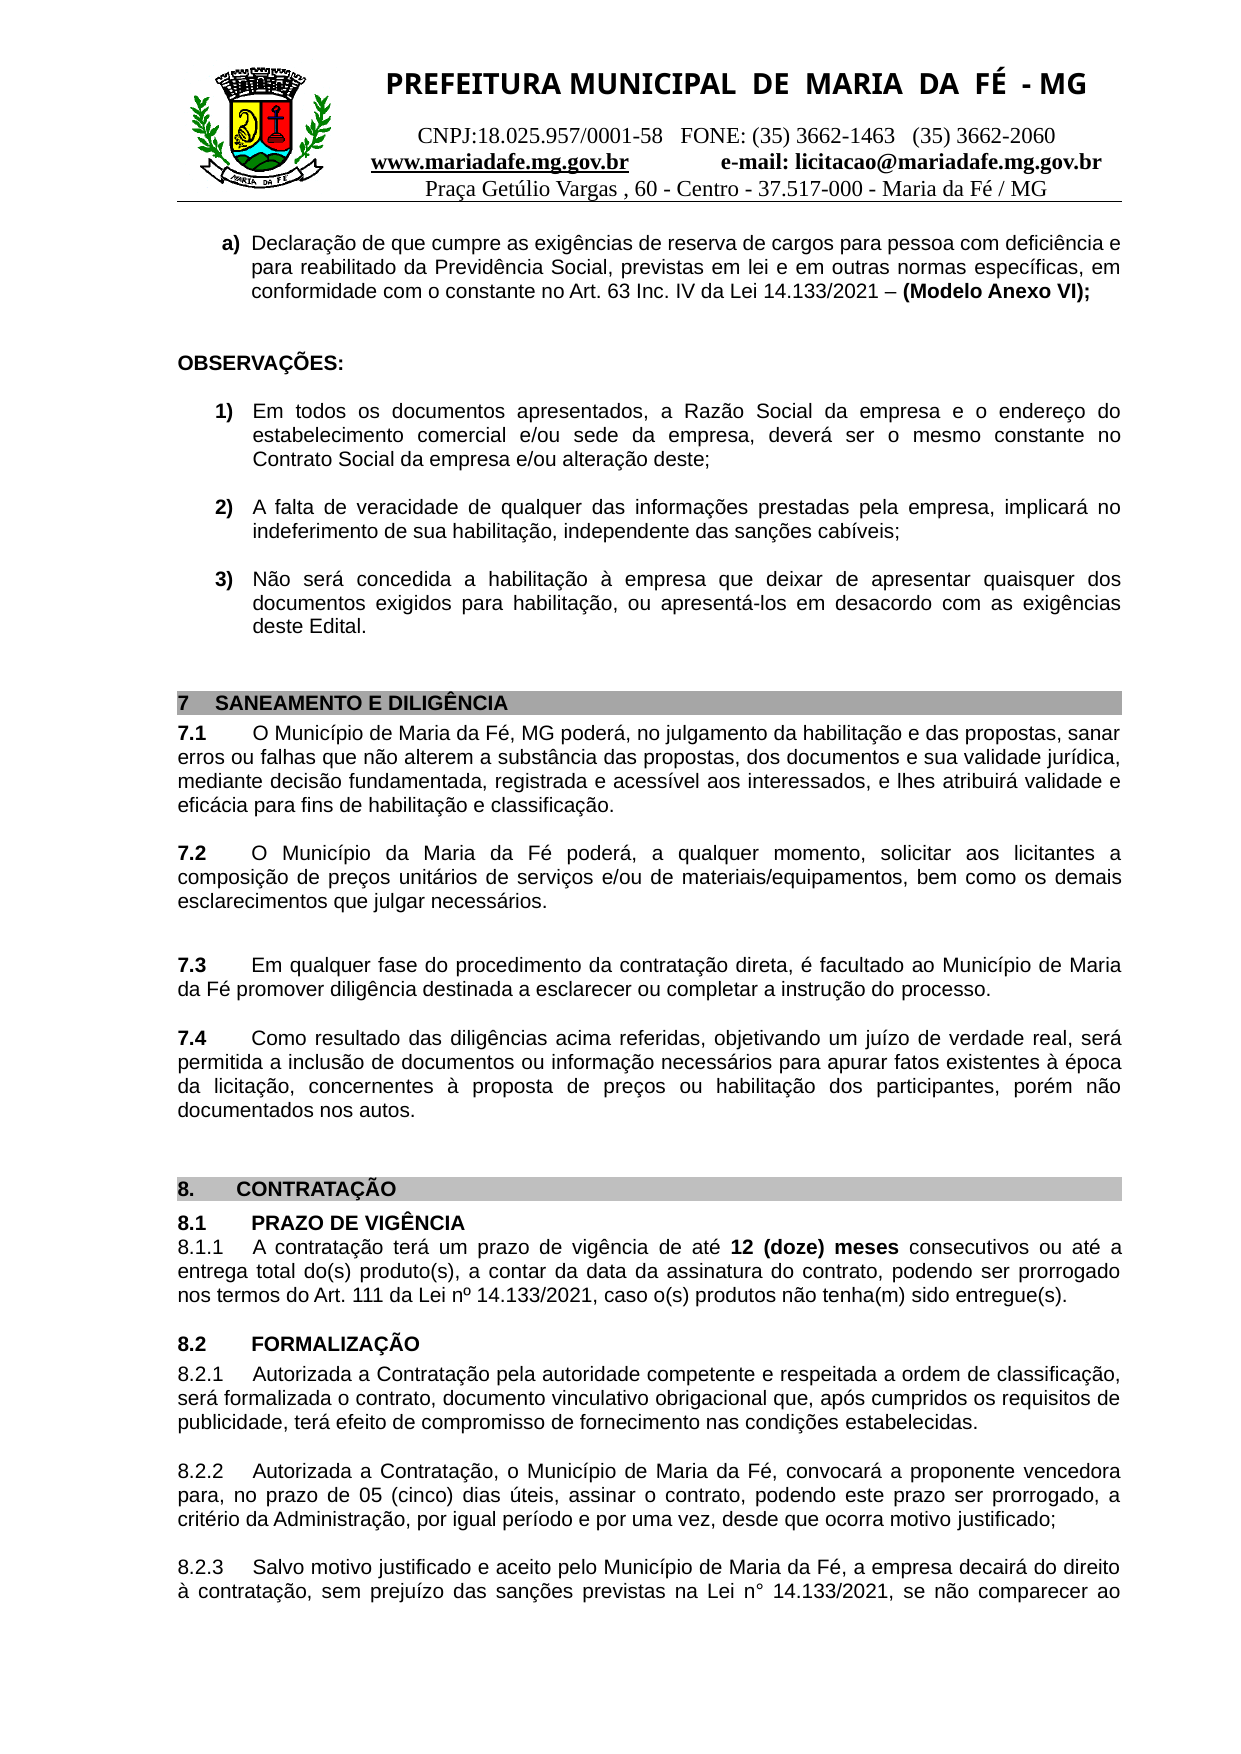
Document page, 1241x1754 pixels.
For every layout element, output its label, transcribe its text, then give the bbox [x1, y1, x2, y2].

text 7.2 O Município da Maria da Fé poderá, a qualquer momento, solicitar aos licitantes a composição de preços unitários de serviços e/ou de materiais/equipamentos, bem como os demais esclarecimentos que julgar necessários. [177, 841, 1123, 913]
list Autorizada a Contratação, o Município de Maria da Fé, convocará a proponente vencedora para, no prazo de 05 (cinco) dias úteis, assinar o contrato, podendo este prazo ser prorrogado, a critério da Administração, por igual período e por uma vez, desde que ocorra motivo justificado; [177, 1459, 1122, 1531]
text 7.1 O Município de Maria da Fé, MG poderá, no julgamento da habilitação e das propostas, sanar erros ou falhas que não alterem a substância das propostas, dos documentos e sua validade jurídica, mediante decisão fundamentada, registrada e acessível aos interessados, e lhes atribuirá validade e eficácia para fins de habilitação e classificação. [177, 721, 1122, 817]
subtitle SANEAMENTO E DILIGÊNCIA [177, 691, 1122, 715]
list Não será concedida a habilitação à empresa que deixar de apresentar quaisquer dos documentos exigidos para habilitação, ou apresentá-los em desacordo com as exigências deste Edital. [215, 566, 1122, 638]
list A contratação terá um prazo de vigência de até 12 (doze) meses consecutivos ou até a entrega total do(s) produto(s), a contar da data da assinatura do contrato, podendo ser prorrogado nos termos do Art. 111 da Lei nº 14.133/2021, caso o(s) produtos não tenha(m) sido entregue(s). [177, 1235, 1122, 1307]
list Em todos os documentos apresentados, a Razão Social da empresa e o endereço do estabelecimento comercial e/ou sede da empresa, deverá ser o mesmo constante no Contrato Social da empresa e/ou alteração deste; [215, 399, 1122, 471]
list A falta de veracidade de qualquer das informações prestadas pela empresa, implicará no indeferimento de sua habilitação, independente das sanções cabíveis; [215, 494, 1122, 542]
subtitle FORMALIZAÇÃO [177, 1332, 1122, 1356]
subtitle PRAZO DE VIGÊNCIA [177, 1211, 1122, 1235]
list Autorizada a Contratação pela autoridade competente e respeitada a ordem de classificação, será formalizada o contrato, documento vinculativo obrigacional que, após cumpridos os requisitos de publicidade, terá efeito de compromisso de fornecimento nas condições estabelecidas. [177, 1362, 1122, 1434]
list Em qualquer fase do procedimento da contratação direta, é facultado ao Município de Maria da Fé promover diligência destinada a esclarecer ou completar a instrução do processo. [177, 953, 1123, 1001]
picture [184, 59, 338, 194]
subtitle CONTRATAÇÃO [177, 1177, 1122, 1201]
list Declaração de que cumpre as exigências de reserva de cargos para pessoa com deficiência e para reabilitado da Previdência Social, previstas em lei e em outras normas específicas, em conformidade com o constante no Art. 63 Inc. IV da Lei 14.133/2021 – (Modelo Anexo VI); [222, 231, 1122, 303]
subtitle Como resultado das diligências acima referidas, objetivando um juízo de verdade real, será permitida a inclusão de documentos ou informação necessários para apurar fatos existentes à época da licitação, concernentes à proposta de preços ou habilitação dos participantes, porém não documentados nos autos. [177, 1026, 1123, 1122]
text OBSERVAÇÕES: [177, 351, 1122, 375]
